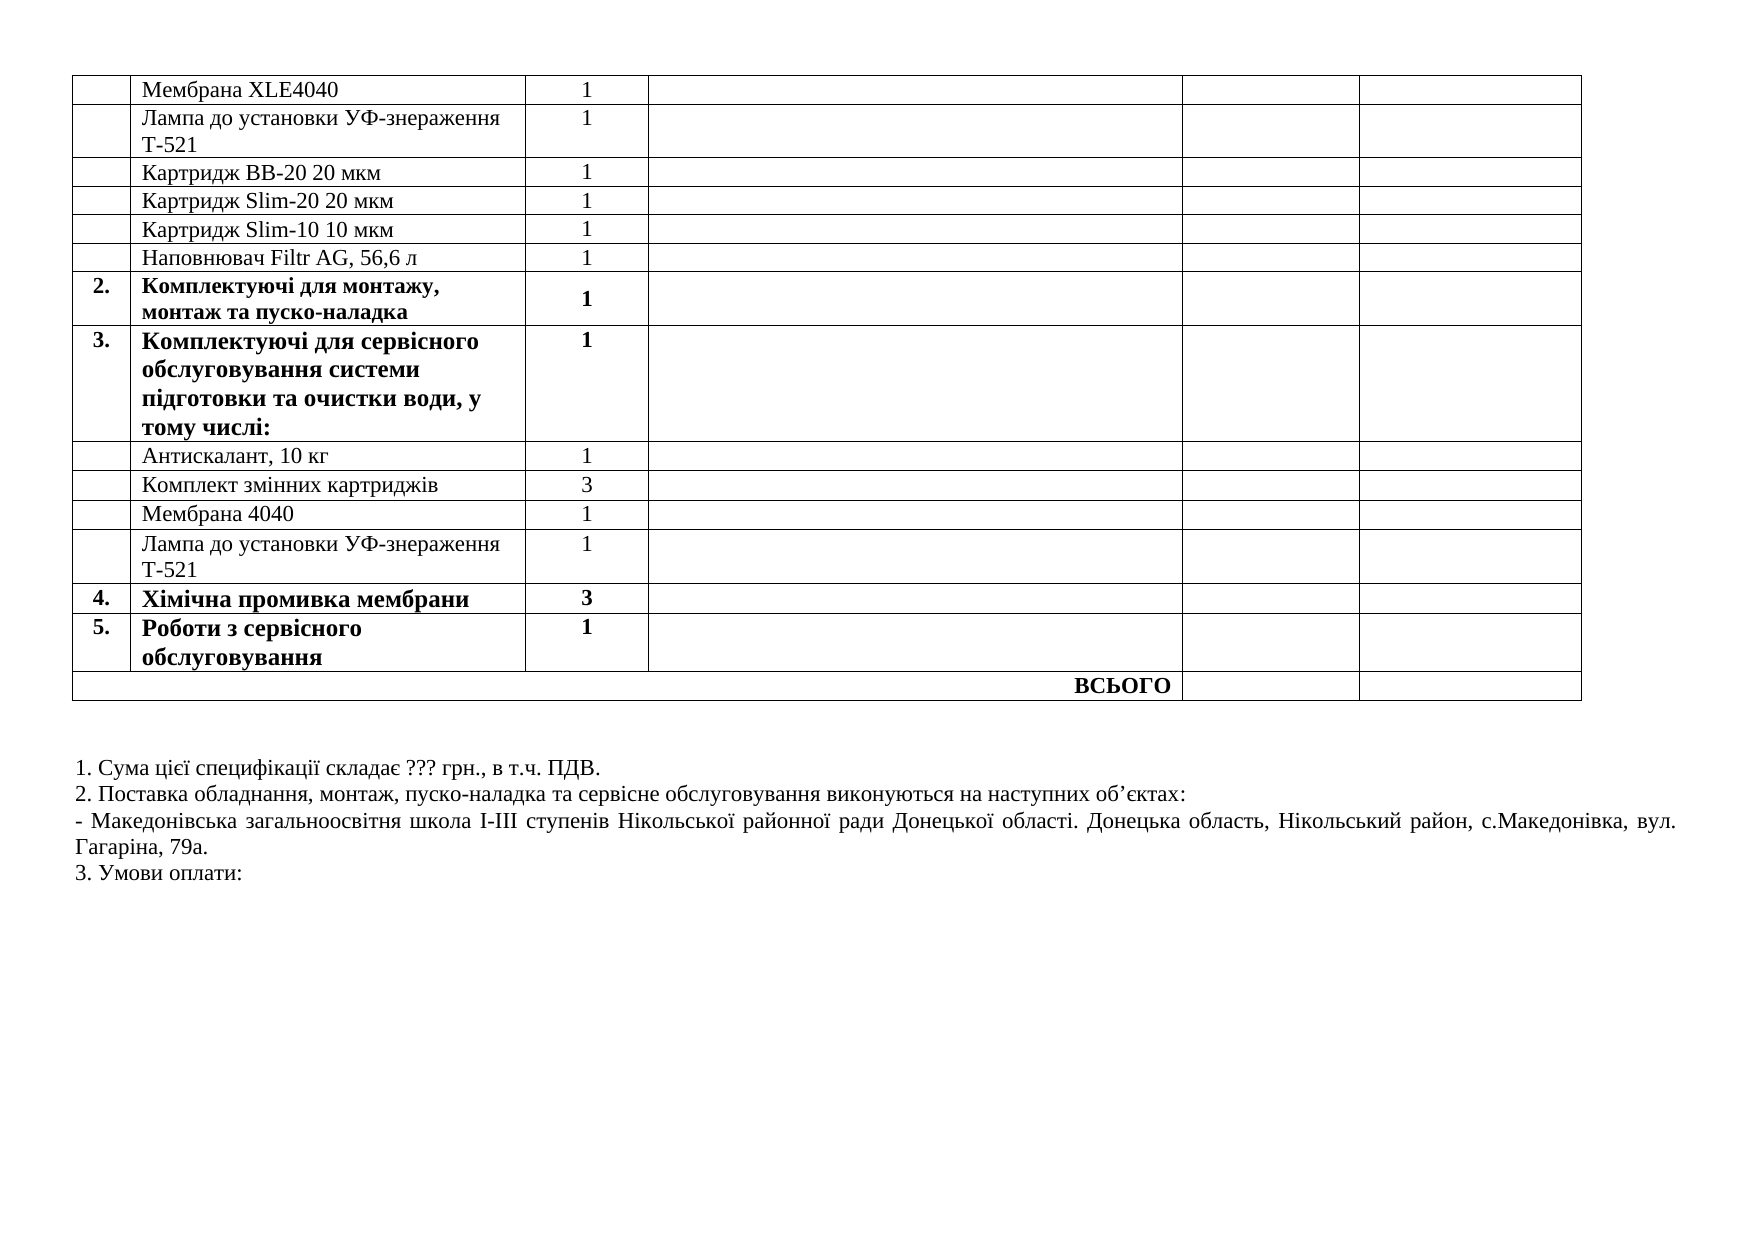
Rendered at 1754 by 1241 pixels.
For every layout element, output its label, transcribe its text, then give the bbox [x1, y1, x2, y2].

table_cell Картридж Slim-20 20 мкм [131, 187, 525, 214]
table_cell [649, 530, 1182, 583]
table_cell [73, 105, 130, 157]
table_cell [649, 584, 1182, 612]
table_cell 1 [526, 326, 648, 441]
table_cell [1360, 584, 1581, 612]
table_cell 1 [526, 501, 648, 529]
table_cell 1 [526, 530, 648, 583]
table_cell [73, 76, 130, 103]
table_cell 2. [73, 272, 130, 325]
table_cell [73, 158, 130, 186]
table_cell [1360, 244, 1581, 271]
table_cell 1 [526, 76, 648, 103]
table_cell 3 [526, 584, 648, 612]
table_cell Антискалант, 10 кг [131, 442, 525, 470]
table_cell [1360, 326, 1581, 441]
table_cell 1 [526, 105, 648, 157]
table_cell [649, 215, 1182, 242]
table_cell [649, 442, 1182, 470]
table_cell 1 [526, 442, 648, 470]
table_cell [1360, 672, 1581, 700]
table_cell [73, 244, 130, 271]
table_cell [1183, 501, 1359, 529]
table_cell [1183, 272, 1359, 325]
text - Македонівська загальноосвітня школа І-ІІІ ступенів Нікольської районної ради Донецької області. Донецька область, Нікольський район, с.Македонівка, вул. Гагаріна, 79а. [75, 807, 1679, 859]
table_cell [1183, 187, 1359, 214]
table_cell Роботи з сервісного обслуговування [131, 614, 525, 671]
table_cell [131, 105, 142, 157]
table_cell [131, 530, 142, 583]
text 2. Поставка обладнання, монтаж, пуско-наладка та сервісне обслуговування виконуються на наступних об’єктах: [75, 780, 1679, 807]
table_cell [1360, 215, 1581, 242]
table_cell [649, 158, 1182, 186]
table_cell [649, 501, 1182, 529]
table_cell [1360, 471, 1581, 499]
table_cell [1183, 584, 1359, 612]
table_cell [1360, 501, 1581, 529]
table_cell [1360, 442, 1581, 470]
table_cell [73, 530, 130, 583]
text 1. Сума цієї специфікації складає ??? грн., в т.ч. ПДВ. [75, 754, 1679, 780]
table_cell [649, 471, 1182, 499]
table_cell [1183, 76, 1359, 103]
table_cell [649, 244, 1182, 271]
text 3. Умови оплати: [75, 859, 1679, 886]
table_cell [1360, 530, 1581, 583]
table_cell [649, 614, 1182, 671]
table_cell 5. [73, 614, 130, 671]
table_cell [649, 187, 1182, 214]
table_cell [1183, 471, 1359, 499]
table_cell [1183, 672, 1359, 700]
table_cell Лампа до установки УФ-знераження Т-521 [198, 105, 525, 157]
table_cell [1183, 614, 1359, 671]
table_cell [1360, 105, 1581, 157]
table_cell 1 [526, 272, 648, 325]
table_cell 1 [526, 244, 648, 271]
table_cell Хімічна промивка мембрани [131, 584, 525, 612]
table_cell [1360, 76, 1581, 103]
table_cell [1360, 158, 1581, 186]
table_cell [1360, 614, 1581, 671]
table_cell [1183, 326, 1359, 441]
table_cell Комплектуючі для монтажу, монтаж та пуско-наладка [131, 272, 525, 325]
table_cell ВСЬОГО [73, 672, 1182, 700]
table_cell [649, 105, 1182, 157]
table_cell 1 [526, 215, 648, 242]
table_cell Картридж Slim-10 10 мкм [131, 215, 525, 242]
table_cell Наповнювач Filtr AG, 56,6 л [131, 244, 525, 271]
table_cell Мембрана XLE4040 [131, 76, 525, 103]
table_cell [1183, 105, 1359, 157]
table_cell [1360, 187, 1581, 214]
table_cell [1183, 442, 1359, 470]
table_cell 3 [526, 471, 648, 499]
table_cell Мембрана 4040 [131, 501, 525, 529]
table_cell [649, 326, 1182, 441]
table_cell [1183, 244, 1359, 271]
table_cell 4. [73, 584, 130, 612]
table_cell Комплектуючі для сервісного обслуговування системи підготовки та очистки води, у тому числі: [131, 326, 525, 441]
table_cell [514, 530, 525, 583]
table_cell [73, 471, 130, 499]
table_cell [1360, 272, 1581, 325]
table_cell 1 [526, 614, 648, 671]
table_cell [649, 272, 1182, 325]
table_cell [1183, 530, 1359, 583]
table_cell Комплект змінних картриджів [131, 471, 525, 499]
table_cell 1 [526, 158, 648, 186]
table_cell [73, 501, 130, 529]
table_cell [649, 76, 1182, 103]
table_cell 3. [73, 326, 130, 441]
table_cell [1183, 215, 1359, 242]
table_cell [73, 187, 130, 214]
table_cell 1 [526, 187, 648, 214]
table_cell Картридж BB-20 20 мкм [131, 158, 525, 186]
table_cell [73, 442, 130, 470]
table_cell [1183, 158, 1359, 186]
table_cell [73, 215, 130, 242]
